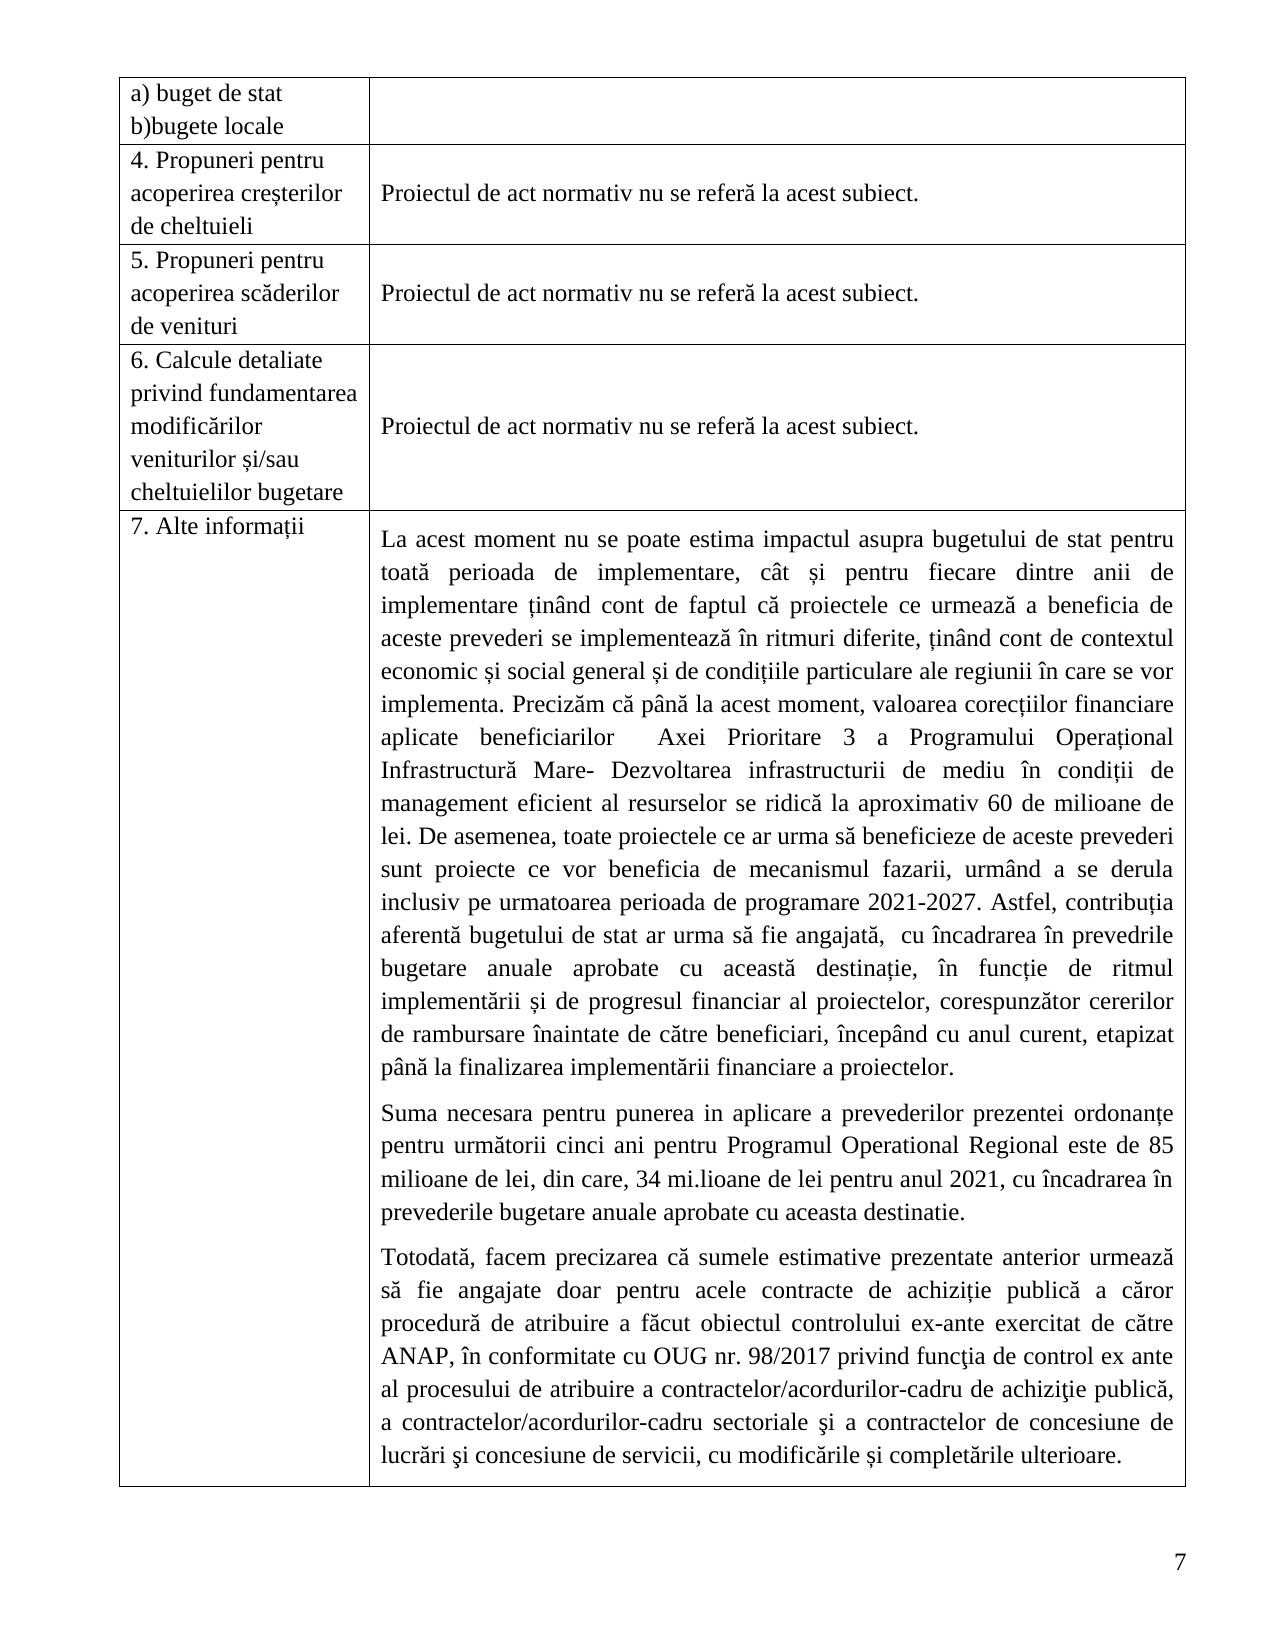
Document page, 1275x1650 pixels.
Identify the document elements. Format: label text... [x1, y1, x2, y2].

table_cell 4. Propuneri pentru acoperirea creșterilor de cheltuieli [120, 145, 369, 244]
table_cell 7. Alte informații [120, 511, 369, 1486]
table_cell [370, 145, 1185, 244]
table_cell Proiectul de act normativ nu se referă la acest subiect. [370, 245, 1185, 344]
table_cell 5. Propuneri pentru acoperirea scăderilor de venituri [120, 245, 369, 344]
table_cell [120, 78, 369, 144]
table_cell 6. Calcule detaliate privind fundamentarea modificărilor veniturilor și/sau cheltuielilor bugetare [120, 345, 369, 510]
table_cell Proiectul de act normativ nu se referă la acest subiect. [370, 345, 1185, 510]
table_cell La acest moment nu se poate estima impactul asupra bugetului de stat pentru toată perioada de implementare, cât și pentru fiecare dintre anii de implementare ținând cont de faptul că proiectele ce urmează a beneficia de aceste prevederi se implementează în ritmuri diferite, ținând cont de contextul economic și social general și de condițiile particulare ale regiunii în care se vor implementa. Precizăm că până la acest moment, valoarea corecțiilor financiare aplicate beneficiarilor Axei Prioritare 3 a Programului Operațional Infrastructură Mare- Dezvoltarea infrastructurii de mediu în condiții de management eficient al resurselor se ridică la aproximativ 60 de milioane de lei. De asemenea, toate proiectele ce ar urma să beneficieze de aceste prevederi sunt proiecte ce vor beneficia de mecanismul fazarii, urmând a se derula inclusiv pe urmatoarea perioada de programare 2021-2027. Astfel, contribuția aferentă bugetului de stat ar urma să fie angajată, cu încadrarea în prevedrile bugetare anuale aprobate cu această destinație, în funcție de ritmul implementării și de progresul financiar al proiectelor, corespunzător cererilor de rambursare înaintate de către beneficiari, începând cu anul curent, etapizat până la finalizarea implementării financiare a proiectelor. Suma necesara pentru punerea in aplicare a prevederilor prezentei ordonanțe pentru următorii cinci ani pentru Programul Operational Regional este de 85 milioane de lei, din care, 34 mi.lioane de lei pentru anul 2021, cu încadrarea în prevederile bugetare anuale aprobate cu aceasta destinatie. Totodată, facem precizarea că sumele estimative prezentate anterior urmează să fie angajate doar pentru acele contracte de achiziție publică a căror procedură de atribuire a făcut obiectul controlului ex-ante exercitat de către ANAP, în conformitate cu OUG nr. 98/2017 privind funcţia de control ex ante al procesului de atribuire a contractelor/acordurilor-cadru de achiziţie publică, a contractelor/acordurilor-cadru sectoriale şi a contractelor de concesiune de lucrări şi concesiune de servicii, cu modificările și completările ulterioare. [370, 511, 1185, 1486]
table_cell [370, 78, 1185, 144]
